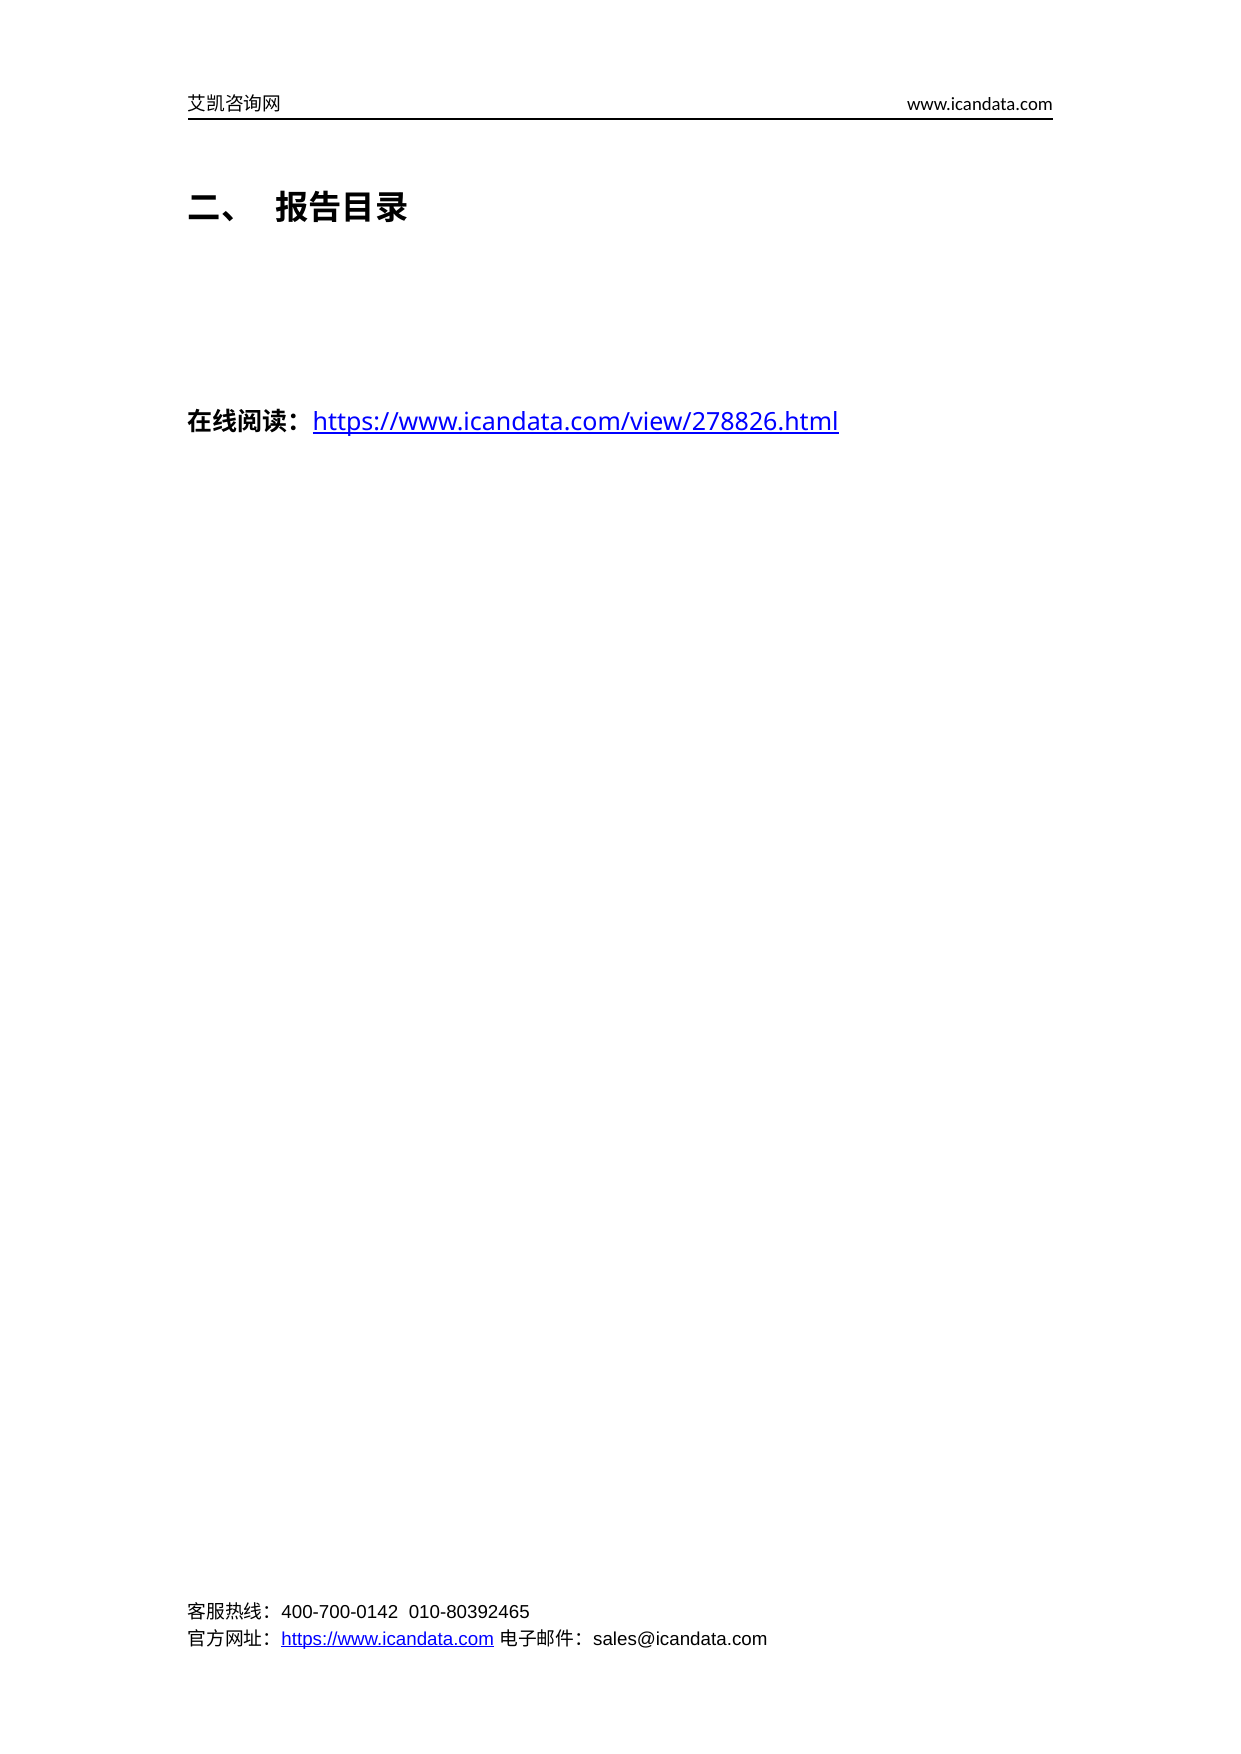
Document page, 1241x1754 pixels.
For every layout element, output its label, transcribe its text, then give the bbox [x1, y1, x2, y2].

subtitle 报告目录 [187, 172, 1053, 237]
text 在线阅读：https://www.icandata.com/view/278826.html [187, 387, 1053, 452]
